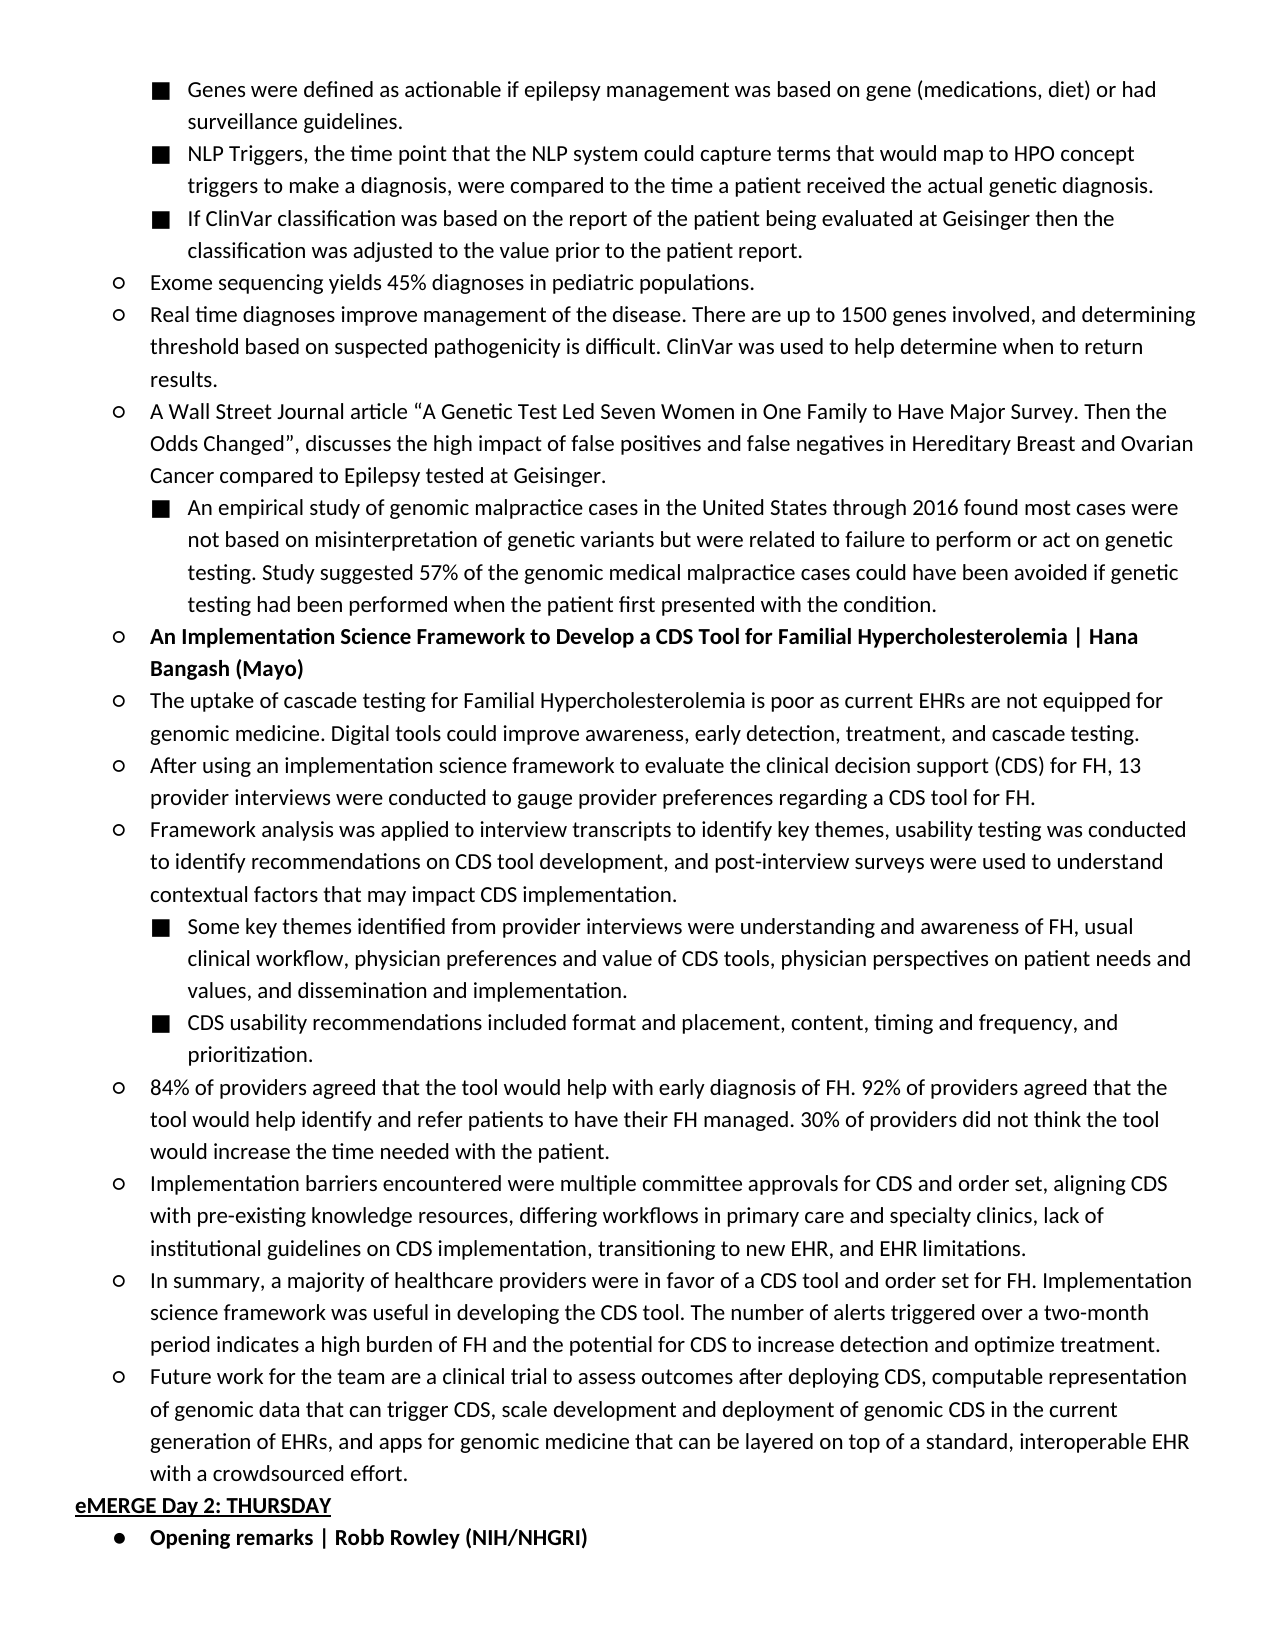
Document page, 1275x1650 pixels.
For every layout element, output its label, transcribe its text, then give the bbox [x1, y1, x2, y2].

list Opening remarks | Robb Rowley (NIH/NHGRI) [112, 1523, 1200, 1551]
list After using an implementation science framework to evaluate the clinical decision support (CDS) for FH, 13 provider interviews were conducted to gauge provider preferences regarding a CDS tool for FH. [112, 751, 1200, 811]
list Framework analysis was applied to interview transcripts to identify key themes, usability testing was conducted to identify recommendations on CDS tool development, and post-interview surveys were used to understand contextual factors that may impact CDS implementation. [112, 815, 1200, 908]
list CDS usability recommendations included format and placement, content, timing and frequency, and prioritization. [150, 1008, 1200, 1069]
text eMERGE Day 2: THURSDAY [75, 1491, 1200, 1519]
list Real time diagnoses improve management of the disease. There are up to 1500 genes involved, and determining threshold based on suspected pathogenicity is difficult. ClinVar was used to help determine when to return results. [112, 300, 1200, 393]
list An Implementation Science Framework to Develop a CDS Tool for Familial Hypercholesterolemia | Hana Bangash (Mayo) [112, 622, 1200, 682]
list Future work for the team are a clinical trial to assess outcomes after deploying CDS, computable representation of genomic data that can trigger CDS, scale development and deployment of genomic CDS in the current generation of EHRs, and apps for genomic medicine that can be layered on top of a standard, interoperable EHR with a crowdsourced effort. [112, 1362, 1200, 1487]
list Exome sequencing yields 45% diagnoses in pediatric populations. [112, 268, 1200, 296]
list If ClinVar classification was based on the report of the patient being evaluated at Geisinger then the classification was adjusted to the value prior to the patient report. [150, 204, 1200, 264]
list NLP Triggers, the time point that the NLP system could capture terms that would map to HPO concept triggers to make a diagnosis, were compared to the time a patient received the actual genetic diagnosis. [150, 139, 1200, 199]
list In summary, a majority of healthcare providers were in favor of a CDS tool and order set for FH. Implementation science framework was useful in developing the CDS tool. The number of alerts triggered over a two-month period indicates a high burden of FH and the potential for CDS to increase detection and optimize treatment. [112, 1266, 1200, 1358]
list An empirical study of genomic malpractice cases in the United States through 2016 found most cases were not based on misinterpretation of genetic variants but were related to failure to perform or act on genetic testing. Study suggested 57% of the genomic medical malpractice cases could have been avoided if genetic testing had been performed when the patient first presented with the condition. [150, 493, 1200, 618]
list The uptake of cascade testing for Familial Hypercholesterolemia is poor as current EHRs are not equipped for genomic medicine. Digital tools could improve awareness, early detection, treatment, and cascade testing. [112, 687, 1200, 747]
list Genes were defined as actionable if epilepsy management was based on gene (medications, diet) or had surveillance guidelines. [150, 75, 1200, 135]
list A Wall Street Journal article “A Genetic Test Led Seven Women in One Family to Have Major Survey. Then the Odds Changed”, discusses the high impact of false positives and false negatives in Hereditary Breast and Ovarian Cancer compared to Epilepsy tested at Geisinger. [112, 397, 1200, 489]
list Implementation barriers encountered were multiple committee approvals for CDS and order set, aligning CDS with pre-existing knowledge resources, differing workflows in primary care and specialty clinics, lack of institutional guidelines on CDS implementation, transitioning to new EHR, and EHR limitations. [112, 1169, 1200, 1262]
list Some key themes identified from provider interviews were understanding and awareness of FH, usual clinical workflow, physician preferences and value of CDS tools, physician perspectives on patient needs and values, and dissemination and implementation. [150, 912, 1200, 1004]
list 84% of providers agreed that the tool would help with early diagnosis of FH. 92% of providers agreed that the tool would help identify and refer patients to have their FH managed. 30% of providers did not think the tool would increase the time needed with the patient. [112, 1073, 1200, 1165]
